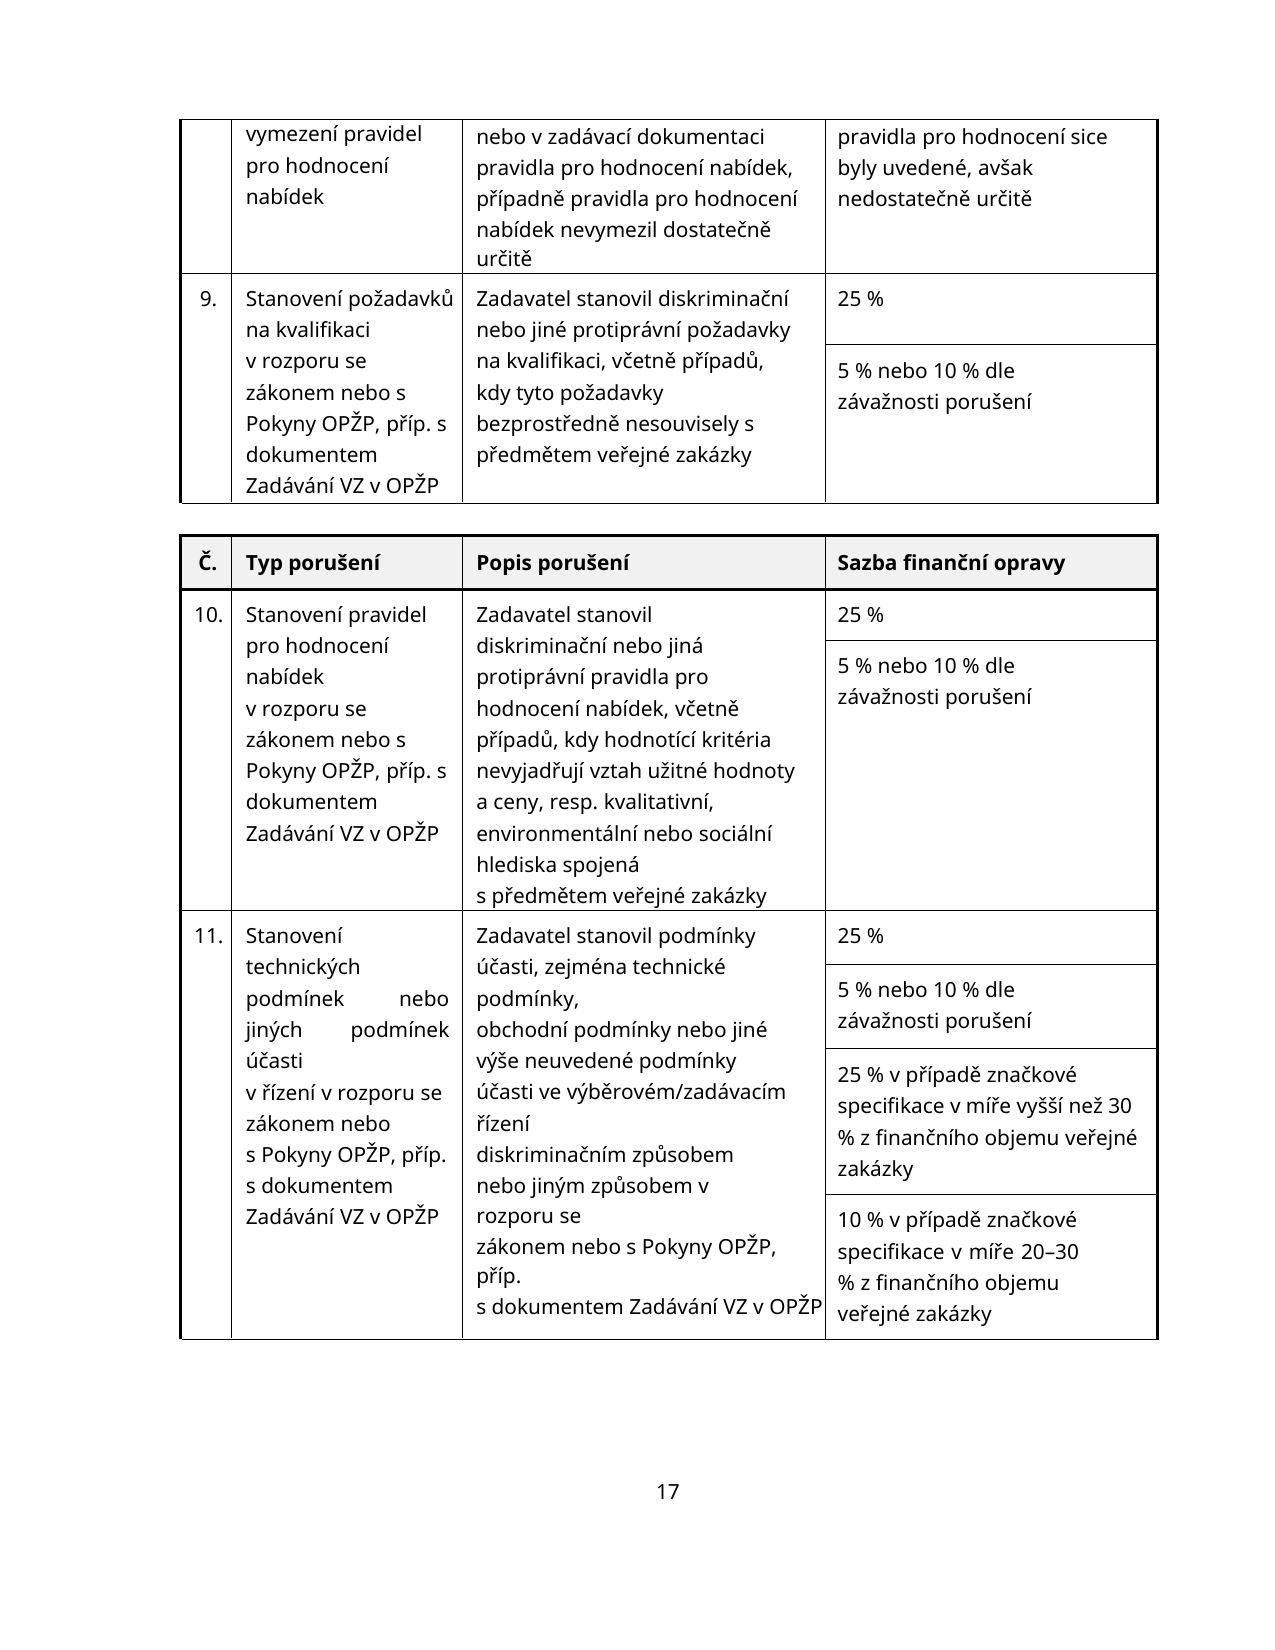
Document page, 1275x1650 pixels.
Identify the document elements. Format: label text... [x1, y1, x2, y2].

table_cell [826, 120, 1156, 272]
table_cell 25 % v případě značkové specifikace v míře vyšší než 30 % z finančního objemu veřejné zakázky [826, 1049, 1156, 1193]
table_cell 10. [182, 591, 231, 910]
table_cell Stanovení pravidel pro hodnocení nabídek v rozporu se zákonem nebo s Pokyny OPŽP, příp. s dokumentem Zadávání VZ v OPŽP [232, 591, 462, 910]
table_cell 5 % nebo 10 % dle závažnosti porušení [826, 641, 1156, 910]
table_cell 11. [182, 911, 232, 1339]
table_cell 25 % [826, 274, 1156, 344]
table_header Typ porušení [232, 537, 462, 588]
table_header Popis porušení [463, 537, 825, 588]
table_cell Zadavatel stanovil podmínky účasti, zejména technické podmínky, obchodní podmínky nebo jiné výše neuvedené podmínky účasti ve výběrovém/zadávacím řízení diskriminačním způsobem nebo jiným způsobem v rozporu se zákonem nebo s Pokyny OPŽP, příp. s dokumentem Zadávání VZ v OPŽP [462, 911, 825, 1339]
table_cell 25 % [826, 911, 1156, 964]
table_header Sazba finanční opravy [826, 537, 1156, 588]
table_cell Zadavatel stanovil diskriminační nebo jiné protiprávní požadavky na kvalifikaci, včetně případů, kdy tyto požadavky bezprostředně nesouvisely s předmětem veřejné zakázky [463, 274, 825, 502]
table_header Č. [182, 537, 231, 588]
table_cell Stanovení technických podmínek nebo jiných podmínek účasti v řízení v rozporu se zákonem nebo s Pokyny OPŽP, příp. s dokumentem Zadávání VZ v OPŽP [232, 911, 462, 1339]
table_cell 9. [182, 274, 231, 502]
table_cell 10 % v případě značkové specifikace v míře 20–30 % z finančního objemu veřejné zakázky [826, 1195, 1156, 1339]
table_cell Stanovení požadavků na kvalifikaci v rozporu se zákonem nebo s Pokyny OPŽP, příp. s dokumentem Zadávání VZ v OPŽP [232, 274, 462, 502]
table_cell 25 % [826, 591, 1156, 640]
table_cell 5 % nebo 10 % dle závažnosti porušení [826, 965, 1156, 1048]
table_cell 5 % nebo 10 % dle závažnosti porušení [826, 345, 1156, 502]
table_cell Zadavatel stanovil diskriminační nebo jiná protiprávní pravidla pro hodnocení nabídek, včetně případů, kdy hodnotící kritéria nevyjadřují vztah užitné hodnoty a ceny, resp. kvalitativní, environmentální nebo sociální hlediska spojená s předmětem veřejné zakázky [463, 591, 825, 910]
